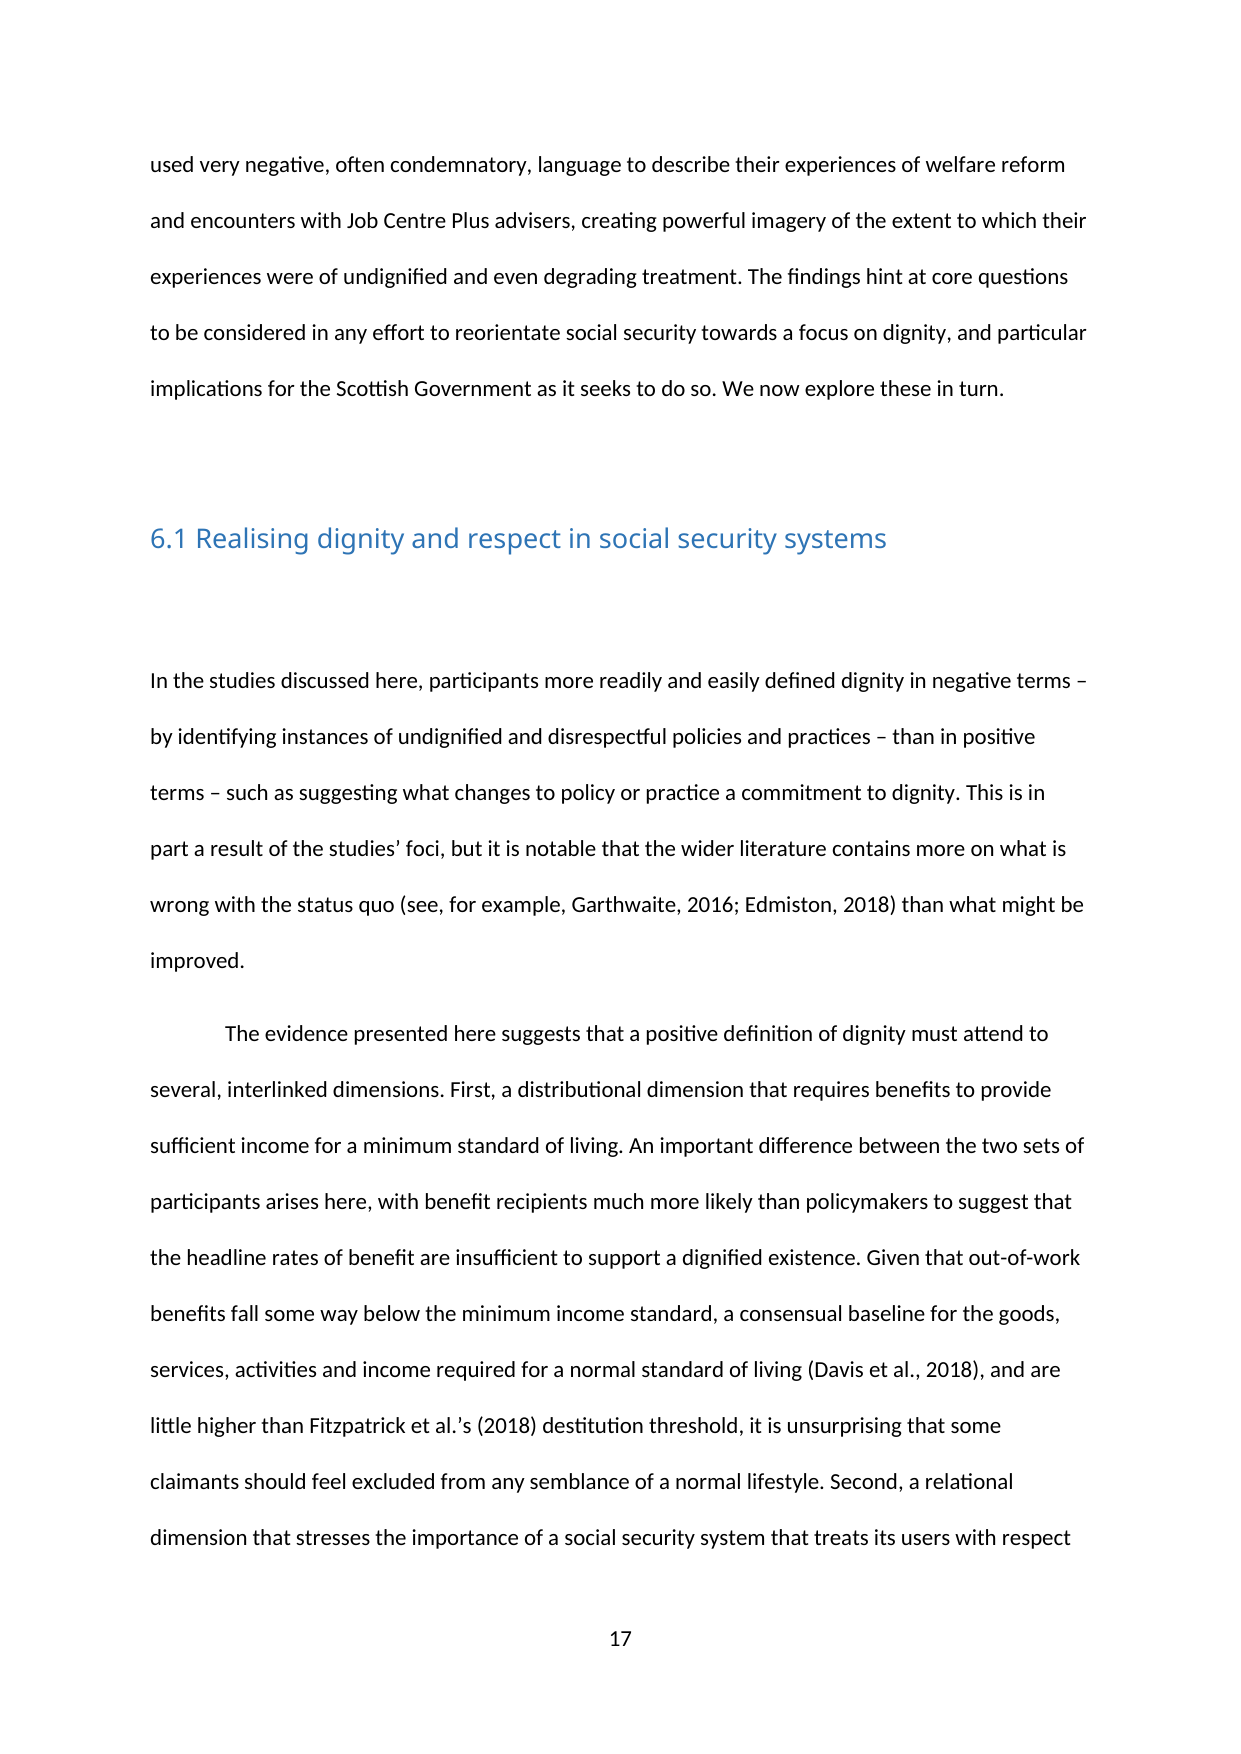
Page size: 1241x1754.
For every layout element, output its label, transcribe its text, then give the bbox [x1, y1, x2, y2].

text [150, 150, 1090, 402]
text In the studies discussed here, participants more readily and easily defined dignity in negative terms – by identifying instances of undignified and disrespectful policies and practices – than in positive terms – such as suggesting what changes to policy or practice a commitment to dignity. This is in part a result of the studies’ foci, but it is notable that the wider literature contains more on what is wrong with the status quo (see, for example, Garthwaite, 2016; Edmiston, 2018) than what might be improved. [150, 666, 1090, 974]
subtitle 6.1 Realising dignity and respect in social security systems [150, 519, 1090, 556]
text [150, 1019, 1090, 1551]
